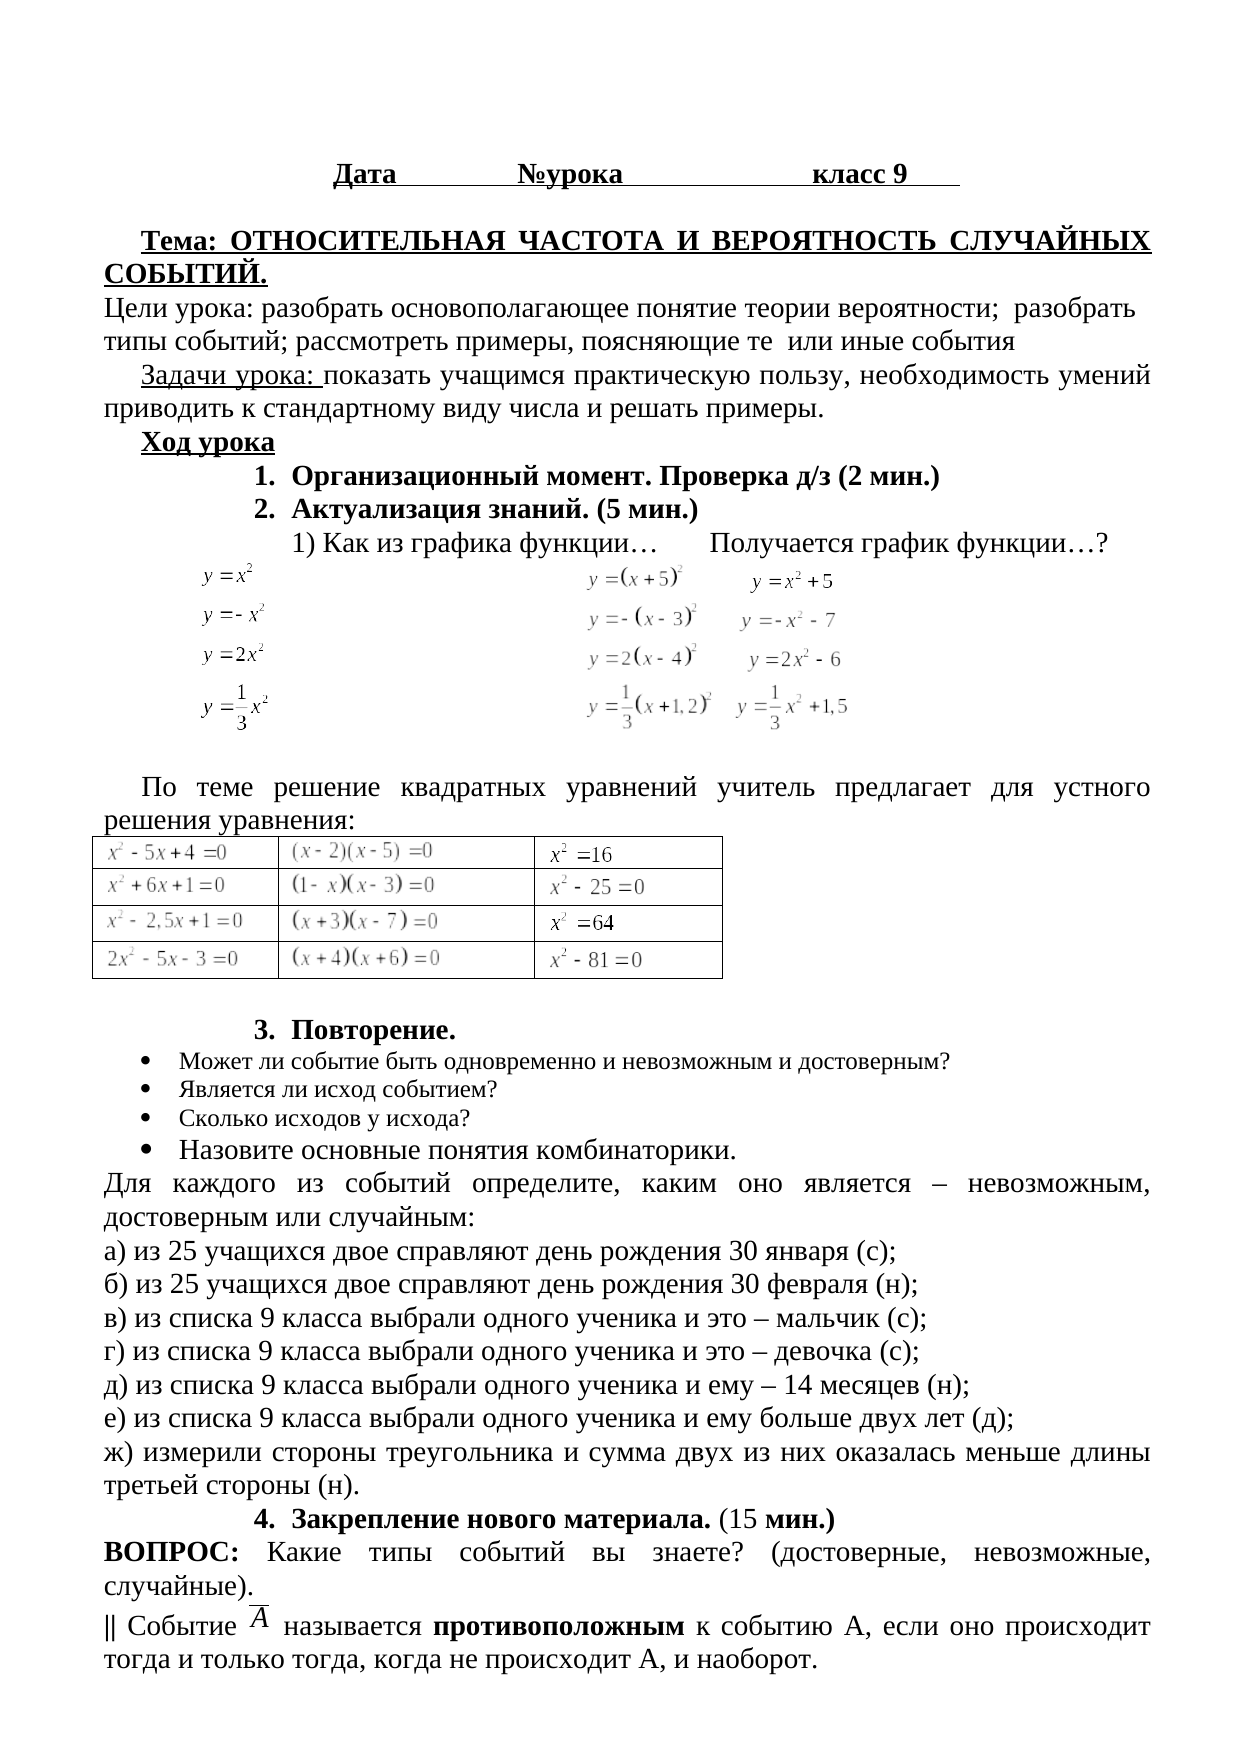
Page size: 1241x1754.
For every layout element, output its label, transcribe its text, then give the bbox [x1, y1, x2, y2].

table_cell [572, 598, 1089, 637]
text Цели урока: разобрать основополагающее понятие теории вероятности; разобрать типы событий; рассмотреть примеры, поясняющие те или иные события [103, 290, 1152, 357]
text ж) измерили стороны треугольника и сумма двух из них оказалась меньше длины третьей стороны (н). [103, 1434, 1152, 1501]
table_cell [535, 906, 722, 941]
table_cell [93, 906, 278, 941]
text || Событие называется противоположным к событию А, если оно происходит тогда и только тогда, когда не происходит А, и наоборот. [103, 1602, 1152, 1675]
table_header [535, 837, 722, 868]
table_cell [149, 677, 572, 735]
list Может ли событие быть одновременно и невозможным и достоверным? [141, 1046, 1152, 1074]
text По теме решение квадратных уравнений учитель предлагает для устного решения уравнения: [103, 769, 1152, 836]
text е) из списка 9 класса выбрали одного ученика и ему больше двух лет (д); [103, 1400, 1152, 1434]
list Закрепление нового материала. (15 мин.) [253, 1501, 1152, 1534]
text Тема: Относительная частота и вероятность случайных событий. [103, 223, 1152, 290]
table_cell [279, 942, 534, 978]
list Повторение. [253, 1012, 1152, 1046]
list Является ли исход событием? [141, 1074, 1152, 1103]
table_cell [93, 942, 278, 978]
list Сколько исходов у исхода? [141, 1103, 1152, 1132]
text д) из списка 9 класса выбрали одного ученика и ему – 14 месяцев (н); [103, 1367, 1152, 1400]
table_header [572, 558, 1089, 598]
list Назовите основные понятия комбинаторики. [141, 1132, 1152, 1166]
text 1) Как из графика функции… Получается график функции…? [291, 525, 1152, 558]
table_header [279, 837, 534, 868]
list Организационный момент. Проверка д/з (2 мин.) [253, 458, 1152, 491]
table_cell [149, 638, 572, 677]
text Задачи урока: показать учащимся практическую пользу, необходимость умений приводить к стандартному виду числа и решать примеры. [103, 357, 1152, 424]
text г) из списка 9 класса выбрали одного ученика и это – девочка (с); [103, 1333, 1152, 1367]
table_cell [535, 942, 722, 978]
text в) из списка 9 класса выбрали одного ученика и это – мальчик (с); [103, 1300, 1152, 1333]
text Ход урока [103, 424, 1152, 458]
table_cell [149, 598, 572, 637]
table_header [149, 558, 572, 598]
list Актуализация знаний. (5 мин.) [253, 491, 1152, 525]
table_cell [572, 638, 1089, 677]
text Дата №урока класс 9 [103, 156, 1152, 189]
text Для каждого из событий определите, каким оно является – невозможным, достоверным или случайным: [103, 1166, 1152, 1233]
table_cell [572, 677, 1089, 735]
table_cell [279, 906, 534, 941]
table_cell [279, 869, 534, 905]
table_cell [93, 869, 278, 905]
table_cell [535, 869, 722, 905]
text а) из 25 учащихся двое справляют день рождения 30 января (с); [103, 1233, 1152, 1266]
text ВОПРОС: Какие типы событий вы знаете? (достоверные, невозможные, случайные). [103, 1534, 1152, 1602]
table_header [93, 837, 278, 868]
text б) из 25 учащихся двое справляют день рождения 30 февраля (н); [103, 1266, 1152, 1300]
